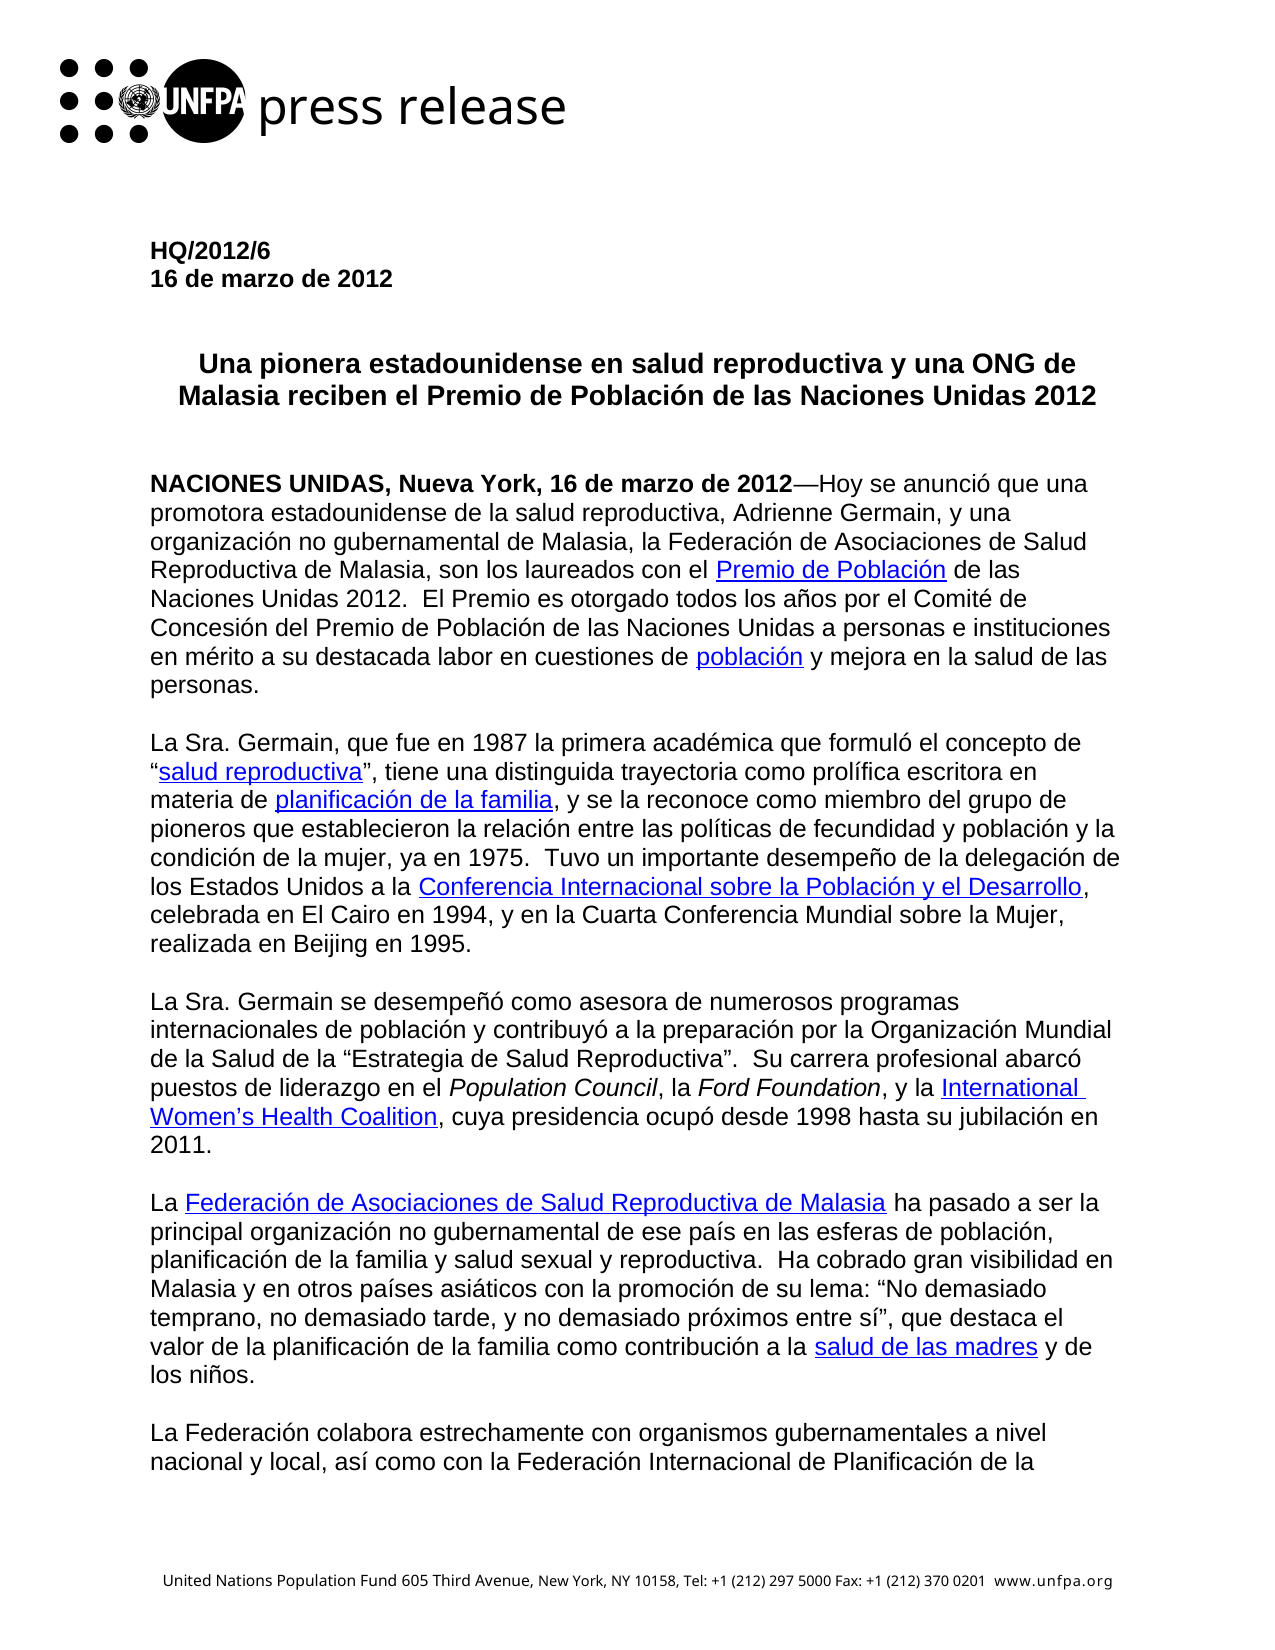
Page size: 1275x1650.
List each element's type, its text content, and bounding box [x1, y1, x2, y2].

picture [60, 59, 246, 143]
text Una pionera estadounidense en salud reproductiva y una ONG de Malasia reciben el Premio de Población de las Naciones Unidas 2012 [150, 347, 1125, 412]
text HQ/2012/6 16 de marzo de 2012 [150, 236, 1125, 322]
